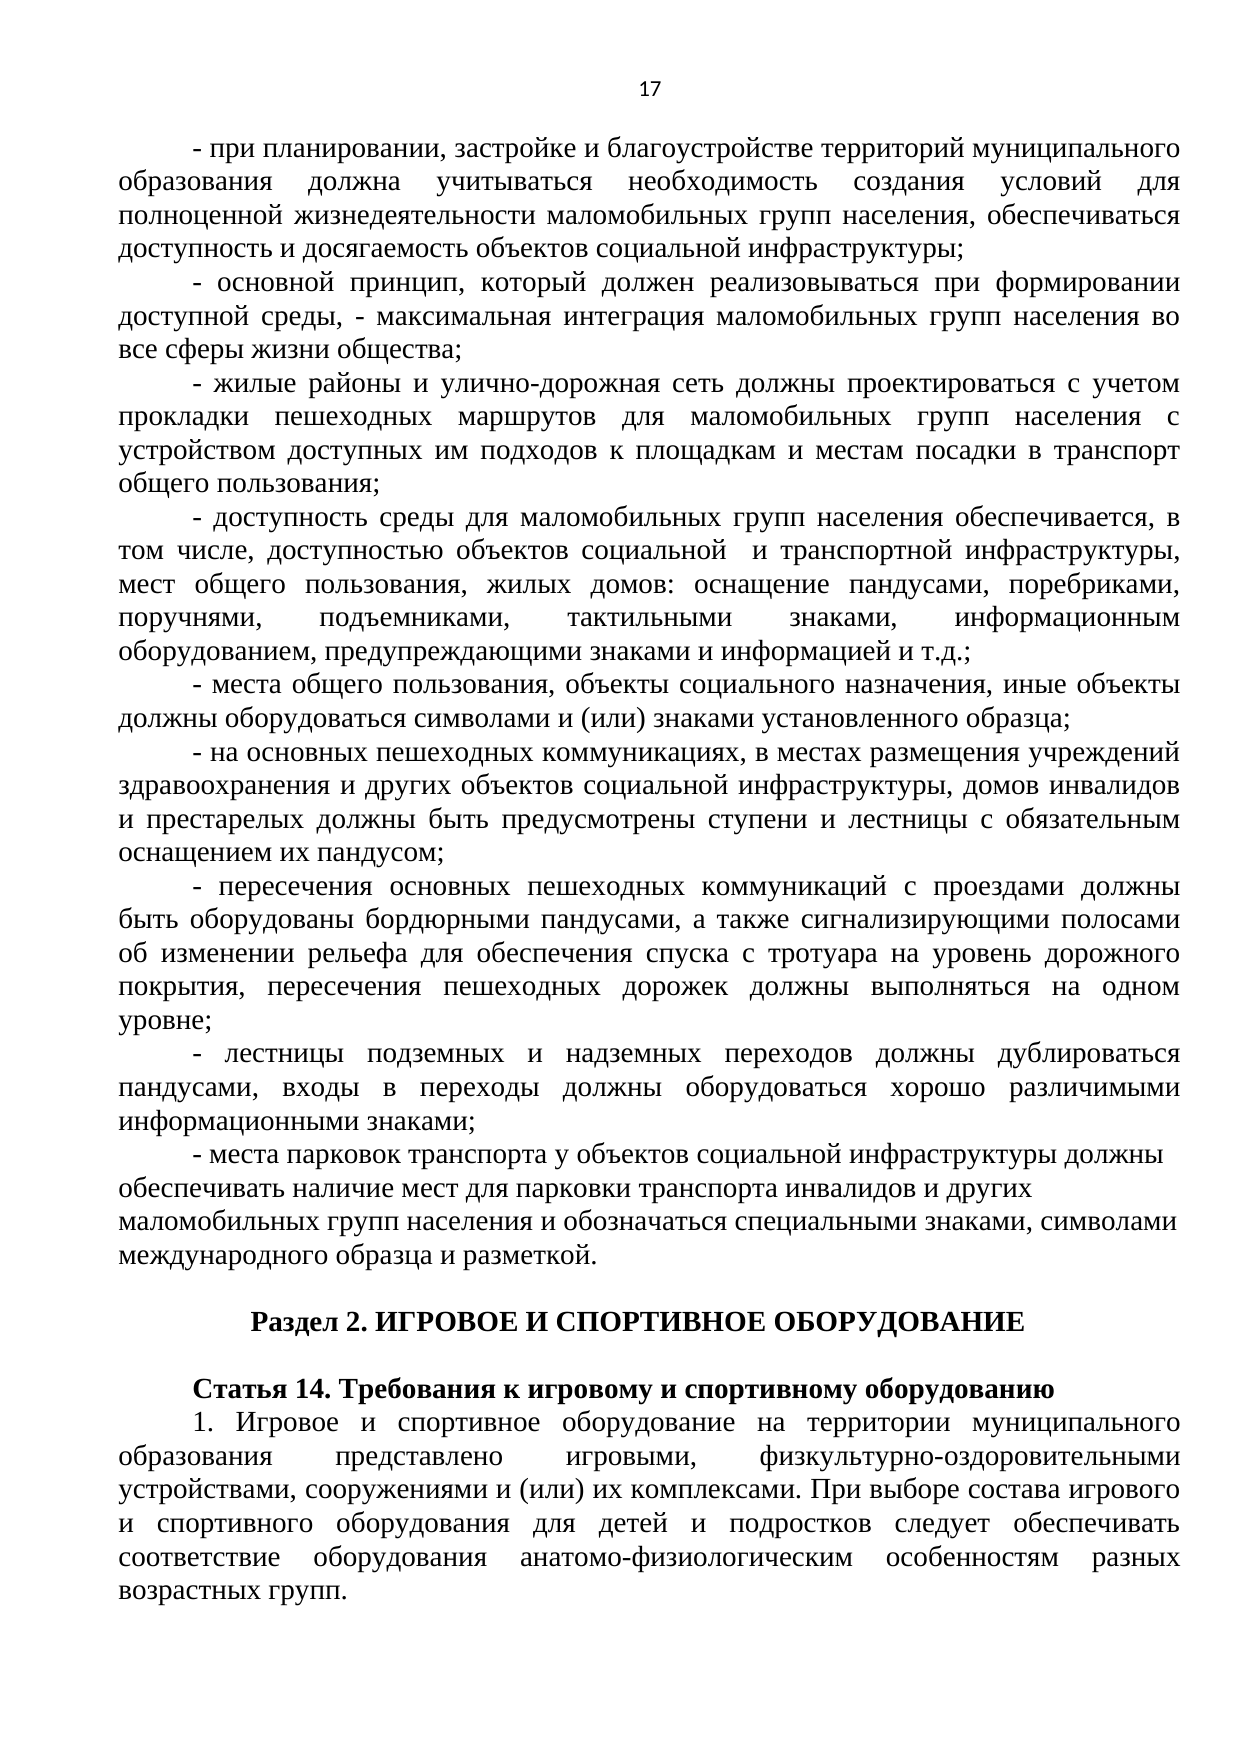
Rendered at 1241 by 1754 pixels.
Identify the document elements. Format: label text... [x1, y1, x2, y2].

text - основной принцип, который должен реализовываться при формировании доступной среды, - максимальная интеграция маломобильных групп населения во все сферы жизни общества; [118, 264, 1181, 365]
text - при планировании, застройке и благоустройстве территорий муниципального образования должна учитываться необходимость создания условий для полноценной жизнедеятельности маломобильных групп населения, обеспечиваться доступность и досягаемость объектов социальной инфраструктуры; [118, 130, 1181, 264]
text Статья 14. Требования к игровому и спортивному оборудованию [118, 1371, 1181, 1404]
text - места общего пользования, объекты социального назначения, иные объекты должны оборудоваться символами и (или) знаками установленного образца; [118, 667, 1181, 734]
text - доступность среды для маломобильных групп населения обеспечивается, в том числе, доступностью объектов социальной и транспортной инфраструктуры, мест общего пользования, жилых домов: оснащение пандусами, поребриками, поручнями, подъемниками, тактильными знаками, информационным оборудованием, предупреждающими знаками и информацией и т.д.; [118, 499, 1181, 667]
text - места парковок транспорта у объектов социальной инфраструктуры должны обеспечивать наличие мест для парковки транспорта инвалидов и других маломобильных групп населения и обозначаться специальными знаками, символами международного образца и разметкой. [118, 1136, 1181, 1270]
text 1. Игровое и спортивное оборудование на территории муниципального образования представлено игровыми, физкультурно-оздоровительными устройствами, сооружениями и (или) их комплексами. При выборе состава игрового и спортивного оборудования для детей и подростков следует обеспечивать соответствие оборудования анатомо-физиологическим особенностям разных возрастных групп. [118, 1404, 1181, 1606]
text - пересечения основных пешеходных коммуникаций с проездами должны быть оборудованы бордюрными пандусами, а также сигнализирующими полосами об изменении рельефа для обеспечения спуска с тротуара на уровень дорожного покрытия, пересечения пешеходных дорожек должны выполняться на одном уровне; [118, 868, 1181, 1036]
text - жилые районы и улично-дорожная сеть должны проектироваться с учетом прокладки пешеходных маршрутов для маломобильных групп населения с устройством доступных им подходов к площадкам и местам посадки в транспорт общего пользования; [118, 365, 1181, 499]
text - лестницы подземных и надземных переходов должны дублироваться пандусами, входы в переходы должны оборудоваться хорошо различимыми информационными знаками; [118, 1036, 1181, 1136]
text Раздел 2. ИГРОВОЕ И СПОРТИВНОЕ ОБОРУДОВАНИЕ [118, 1304, 1181, 1337]
text - на основных пешеходных коммуникациях, в местах размещения учреждений здравоохранения и других объектов социальной инфраструктуры, домов инвалидов и престарелых должны быть предусмотрены ступени и лестницы с обязательным оснащением их пандусом; [118, 734, 1181, 868]
